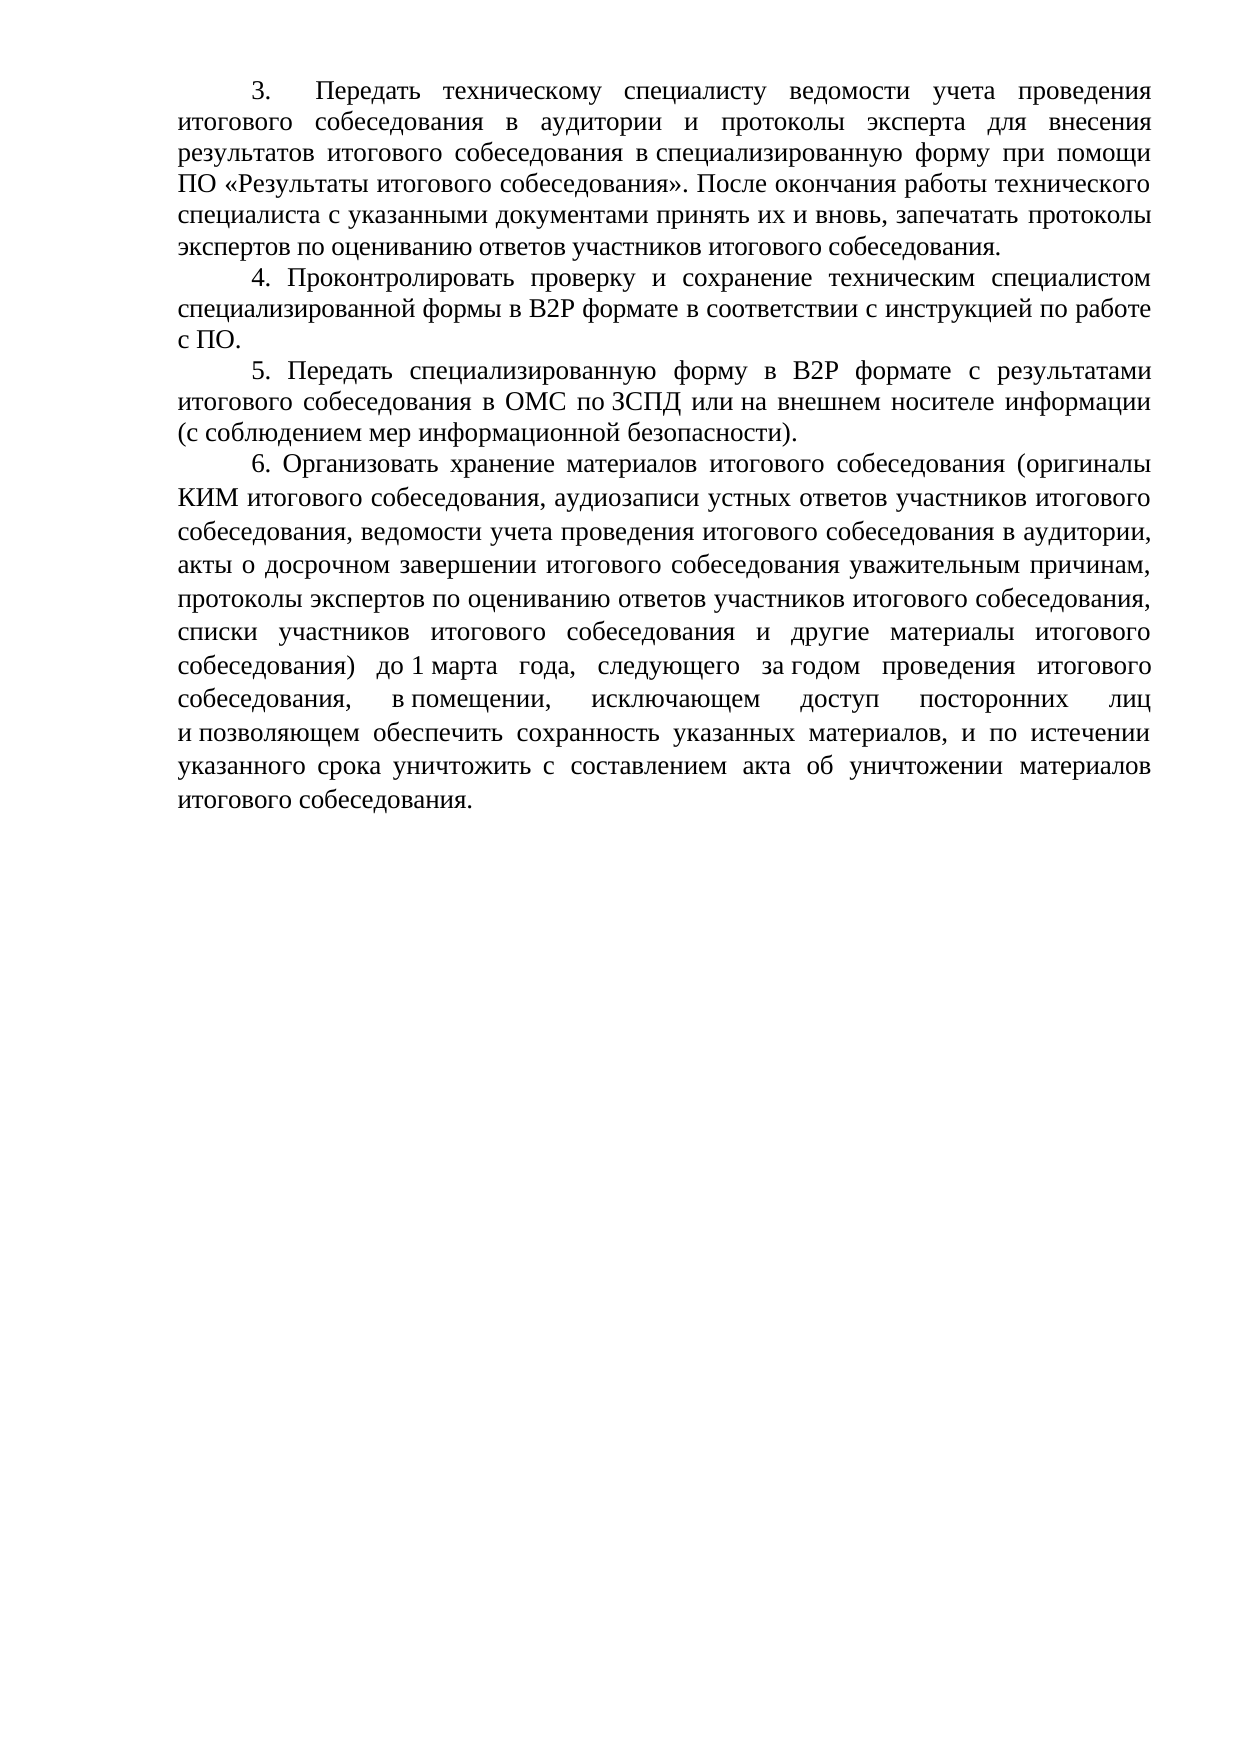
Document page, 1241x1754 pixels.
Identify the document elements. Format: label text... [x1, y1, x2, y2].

text 3. Передать техническому специалисту ведомости учета проведения итогового собеседования в аудитории и протоколы эксперта для внесения результатов итогового собеседования в специализированную форму при помощи ПО «Результаты итогового собеседования». После окончания работы технического специалиста с указанными документами принять их и вновь, запечатать протоколы экспертов по оцениванию ответов участников итогового собеседования. [177, 74, 1152, 261]
text 5. Передать специализированную форму в В2Р формате с результатами итогового собеседования в ОМС по ЗСПД или на внешнем носителе информации (с соблюдением мер информационной безопасности). [177, 354, 1152, 448]
text 6. Организовать хранение материалов итогового собеседования (оригиналы КИМ итогового собеседования, аудиозаписи устных ответов участников итогового собеседования, ведомости учета проведения итогового собеседования в аудитории, акты о досрочном завершении итогового собеседования уважительным причинам, протоколы экспертов по оцениванию ответов участников итогового собеседования, списки участников итогового собеседования и другие материалы итогового собеседования) до 1 марта года, следующего за годом проведения итогового собеседования, в помещении, исключающем доступ посторонних лиц и позволяющем обеспечить сохранность указанных материалов, и по истечении указанного срока уничтожить с составлением акта об уничтожении материалов итогового собеседования. [177, 448, 1152, 814]
text 4. Проконтролировать проверку и сохранение техническим специалистом специализированной формы в В2Р формате в соответствии с инструкцией по работе с ПО. [177, 261, 1152, 354]
